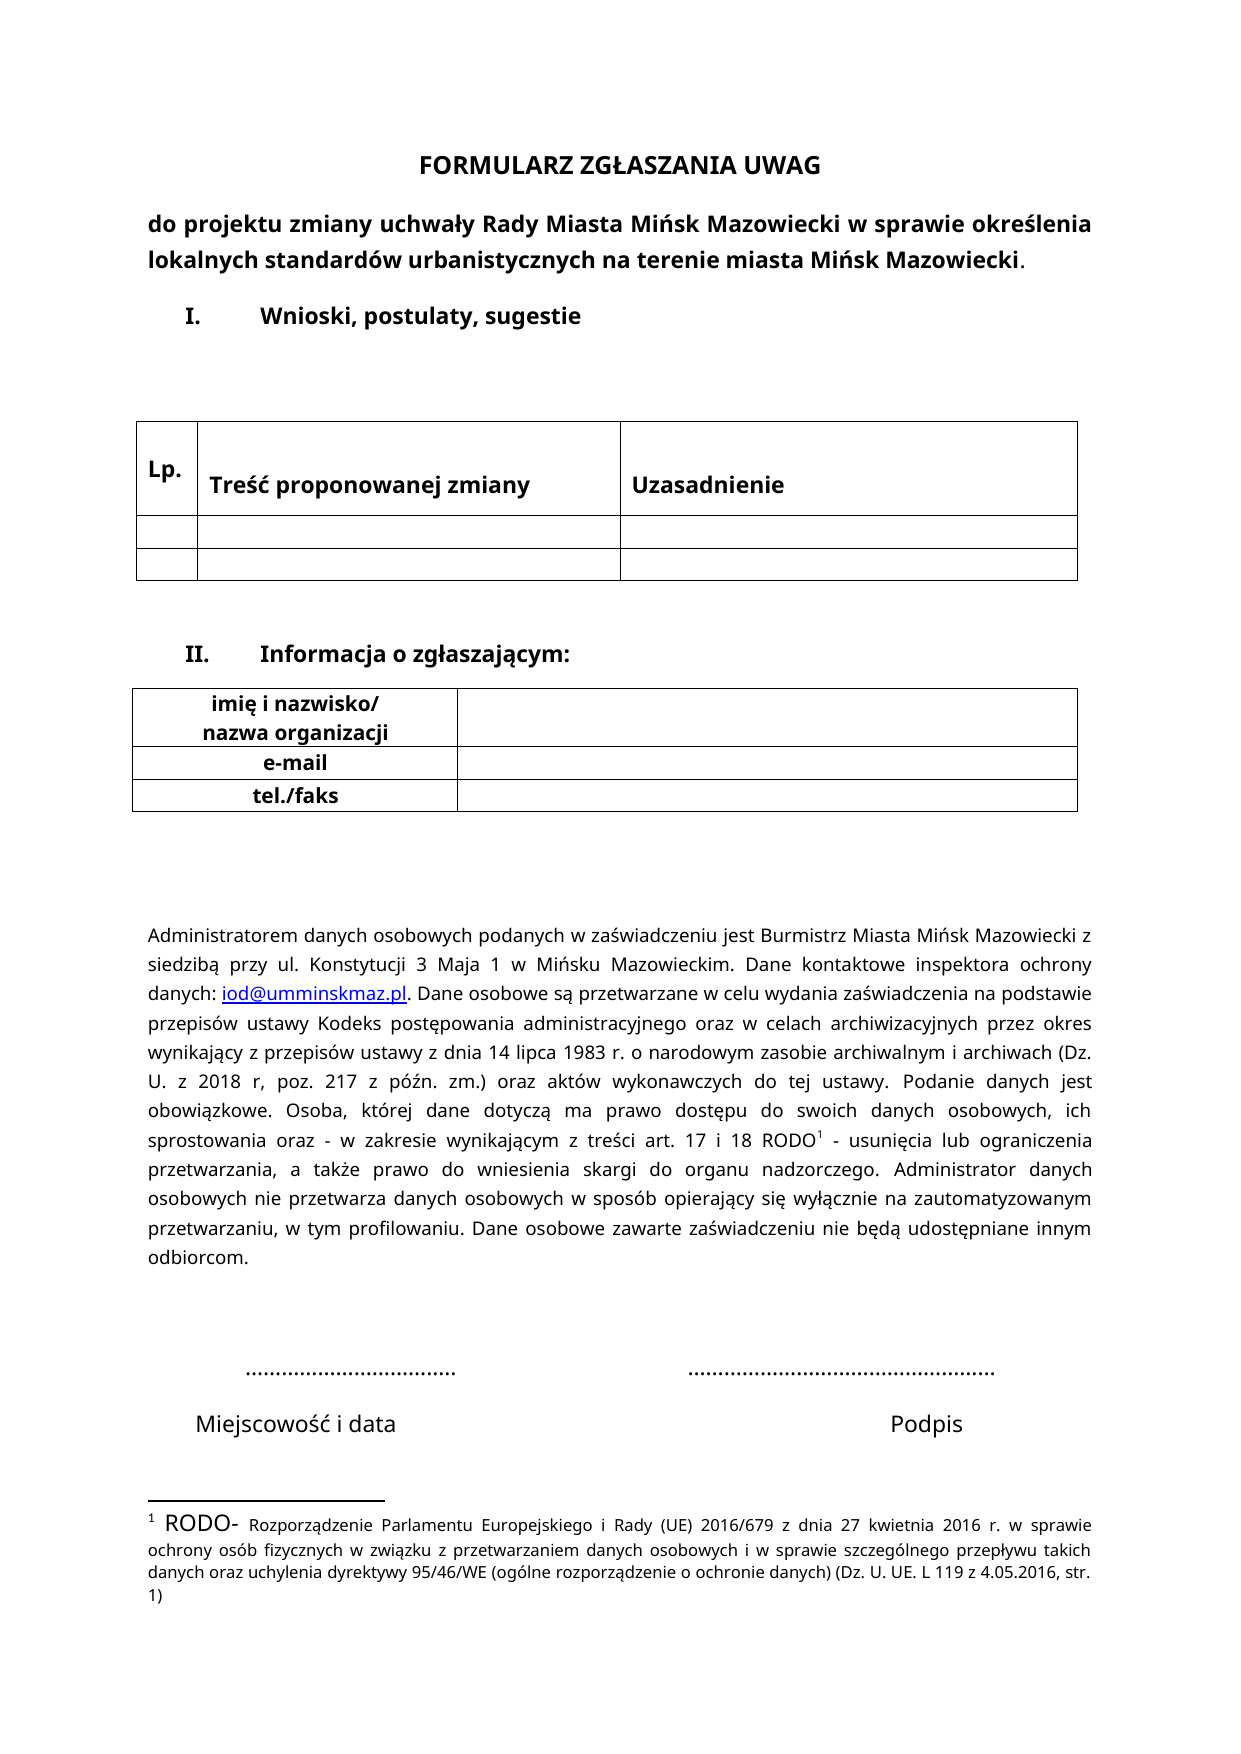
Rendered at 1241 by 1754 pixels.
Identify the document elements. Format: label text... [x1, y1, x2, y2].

text do projektu zmiany uchwały Rady Miasta Mińsk Mazowiecki w sprawie określenia lokalnych standardów urbanistycznych na terenie miasta Mińsk Mazowiecki. [148, 208, 1093, 275]
list Informacja o zgłaszającym: [185, 638, 1093, 669]
table_header Treść proponowanej zmiany [198, 422, 620, 515]
text Miejscowość i data Podpis [148, 1408, 1093, 1439]
table_cell [458, 747, 1077, 778]
list Wnioski, postulaty, sugestie [185, 300, 1093, 332]
table_cell [137, 549, 197, 580]
text …………………………….. …………………………………………… [148, 1351, 1093, 1382]
table_cell [621, 516, 1077, 548]
text FORMULARZ ZGŁASZANIA UWAG [148, 148, 1093, 182]
table_cell [137, 516, 197, 548]
text Administratorem danych osobowych podanych w zaświadczeniu jest Burmistrz Miasta Mińsk Mazowiecki z siedzibą przy ul. Konstytucji 3 Maja 1 w Mińsku Mazowieckim. Dane kontaktowe inspektora ochrony danych: iod@umminskmaz.pl. Dane osobowe są przetwarzane w celu wydania zaświadczenia na podstawie przepisów ustawy Kodeks postępowania administracyjnego oraz w celach archiwizacyjnych przez okres wynikający z przepisów ustawy z dnia 14 lipca 1983 r. o narodowym zasobie archiwalnym i archiwach (Dz. U. z 2018 r, poz. 217 z późn. zm.) oraz aktów wykonawczych do tej ustawy. Podanie danych jest obowiązkowe. Osoba, której dane dotyczą ma prawo dostępu do swoich danych osobowych, ich sprostowania oraz - w zakresie wynikającym z treści art. 17 i 18 RODO - usunięcia lub ograniczenia przetwarzania, a także prawo do wniesienia skargi do organu nadzorczego. Administrator danych osobowych nie przetwarza danych osobowych w sposób opierający się wyłącznie na zautomatyzowanym przetwarzaniu, w tym profilowaniu. Dane osobowe zawarte zaświadczeniu nie będą udostępniane innym odbiorcom. [148, 922, 1093, 1269]
table_cell [458, 780, 1077, 811]
table_cell e-mail [133, 747, 457, 778]
table_header Uzasadnienie [621, 422, 1077, 515]
table_header Lp. [137, 422, 197, 515]
table_header imię i nazwisko/ nazwa organizacji [133, 689, 457, 746]
table_cell [198, 549, 620, 580]
table_header [458, 689, 1077, 746]
table_cell [621, 549, 1077, 580]
table_cell tel./faks [133, 780, 457, 811]
table_cell [198, 516, 620, 548]
